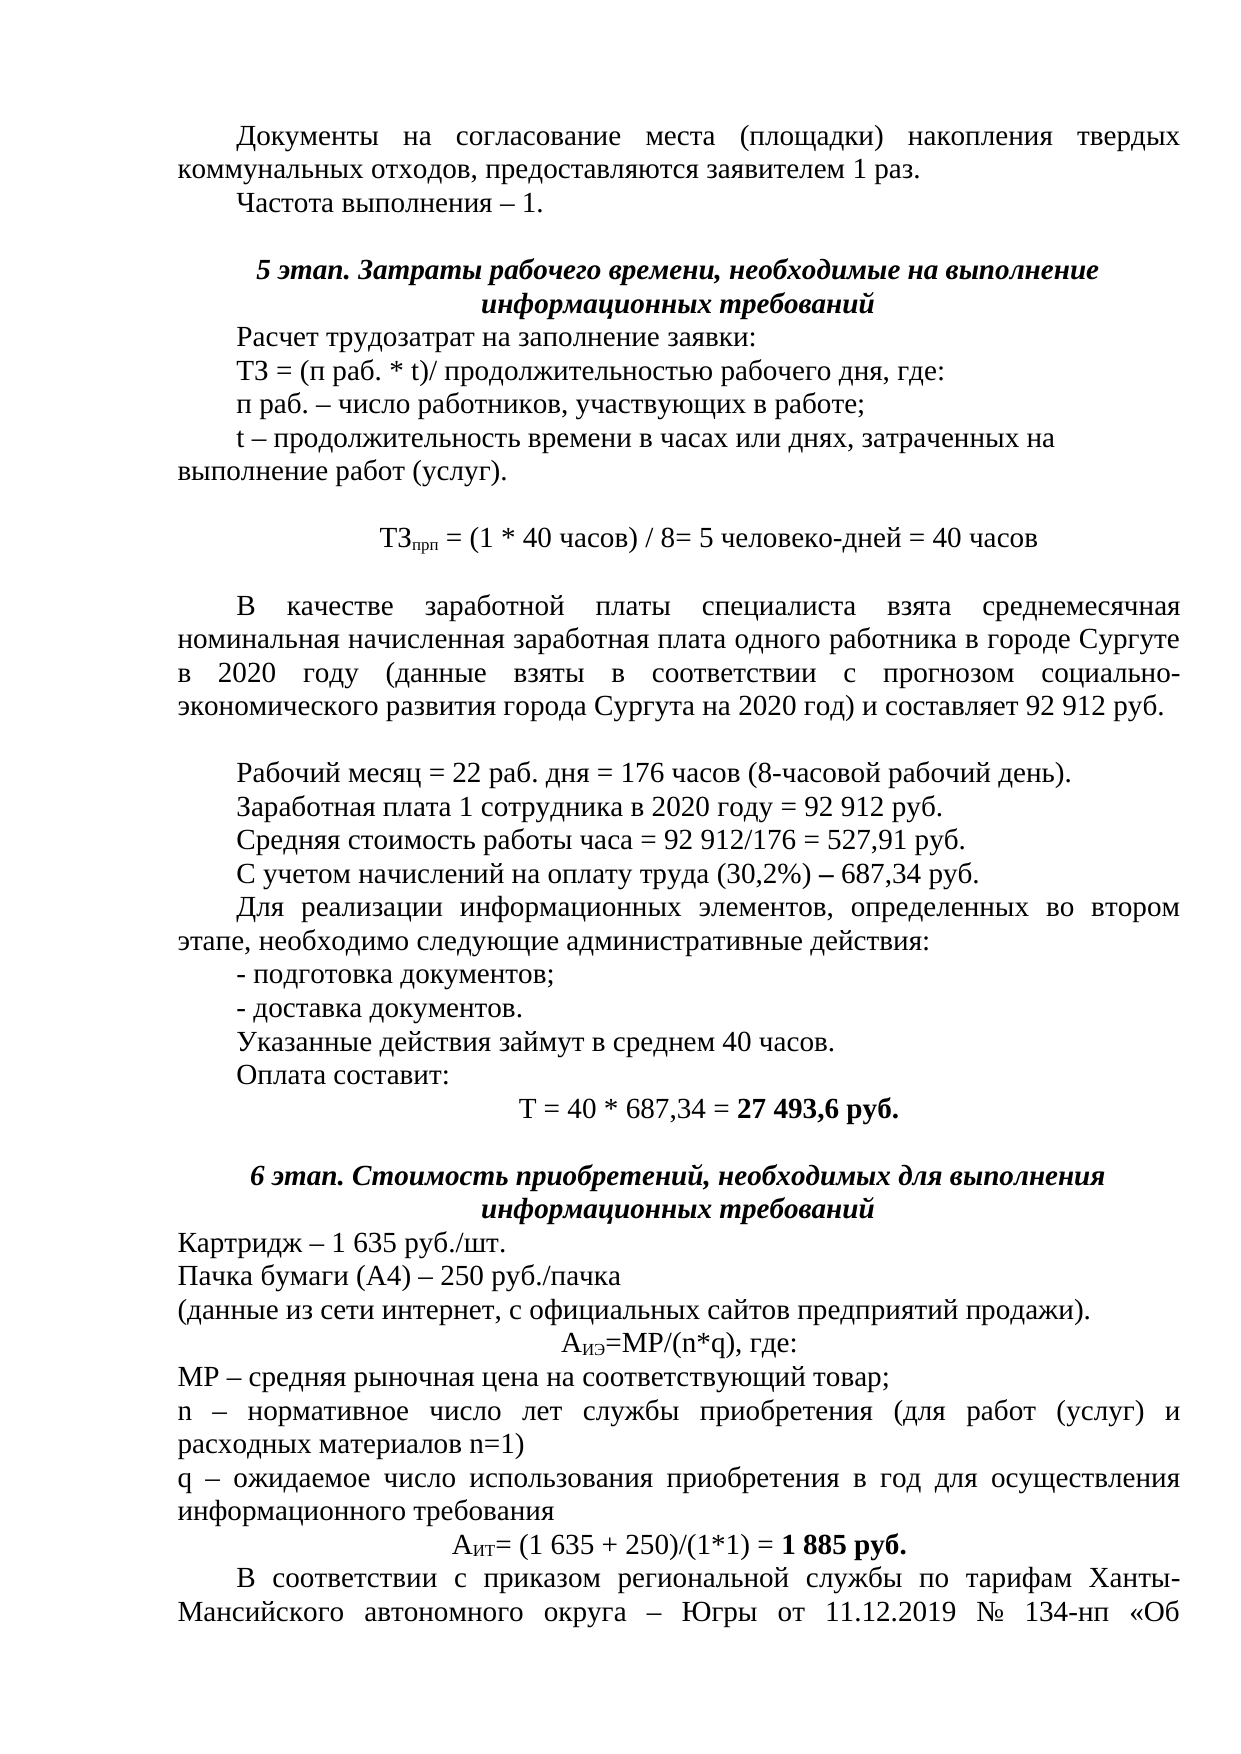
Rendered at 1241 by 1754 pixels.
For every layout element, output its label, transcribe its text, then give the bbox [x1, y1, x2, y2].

text - доставка документов. [177, 990, 1181, 1024]
text п раб. – число работников, участвующих в работе; [177, 386, 1181, 420]
text n – нормативное число лет службы приобретения (для работ (услуг) и расходных материалов n=1) [177, 1393, 1181, 1460]
text 5 этап. Затраты рабочего времени, необходимые на выполнение информационных требований [177, 252, 1181, 319]
text В качестве заработной платы специалиста взята среднемесячная номинальная начисленная заработная плата одного работника в городе Сургуте в 2020 году (данные взяты в соответствии с прогнозом социально-экономического развития города Сургута на 2020 год) и составляет 92 912 руб. [177, 588, 1181, 722]
text - подготовка документов; [177, 957, 1181, 990]
text Заработная плата 1 сотрудника в 2020 году = 92 912 руб. [177, 789, 1181, 822]
text q – ожидаемое число использования приобретения в год для осуществления информационного требования [177, 1460, 1181, 1527]
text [177, 1560, 1181, 1627]
text t – продолжительность времени в часах или днях, затраченных на выполнение работ (услуг). [177, 420, 1181, 487]
text Частота выполнения – 1. [177, 185, 1181, 219]
text С учетом начислений на оплату труда (30,2%) – 687,34 руб. [177, 856, 1181, 889]
text Картридж – 1 635 руб./шт. [177, 1225, 1181, 1258]
text Расчет трудозатрат на заполнение заявки: [177, 319, 1181, 353]
text (данные из сети интернет, с официальных сайтов предприятий продажи). [177, 1292, 1181, 1326]
text АИЭ=МР/(n*q), где: [177, 1326, 1181, 1359]
text ТЗпрп = (1 * 40 часов) / 8= 5 человеко-дней = 40 часов [177, 521, 1181, 554]
text Указанные действия займут в среднем 40 часов. [177, 1024, 1181, 1057]
text 6 этап. Стоимость приобретений, необходимых для выполнения информационных требований [177, 1158, 1181, 1225]
text ТЗ = (п раб. * t)/ продолжительностью рабочего дня, где: [177, 353, 1181, 386]
text Т = 40 * 687,34 = 27 493,6 руб. [177, 1091, 1181, 1124]
text Оплата составит: [177, 1057, 1181, 1091]
text Для реализации информационных элементов, определенных во втором этапе, необходимо следующие административные действия: [177, 889, 1181, 957]
text МР – средняя рыночная цена на соответствующий товар; [177, 1359, 1181, 1393]
text АИТ= (1 635 + 250)/(1*1) = 1 885 руб. [177, 1527, 1181, 1560]
text Рабочий месяц = 22 раб. дня = 176 часов (8-часовой рабочий день). [177, 755, 1181, 789]
text Средняя стоимость работы часа = 92 912/176 = 527,91 руб. [177, 822, 1181, 856]
text Документы на согласование места (площадки) накопления твердых коммунальных отходов, предоставляются заявителем 1 раз. [177, 118, 1181, 185]
text Пачка бумаги (А4) – 250 руб./пачка [177, 1258, 1181, 1292]
